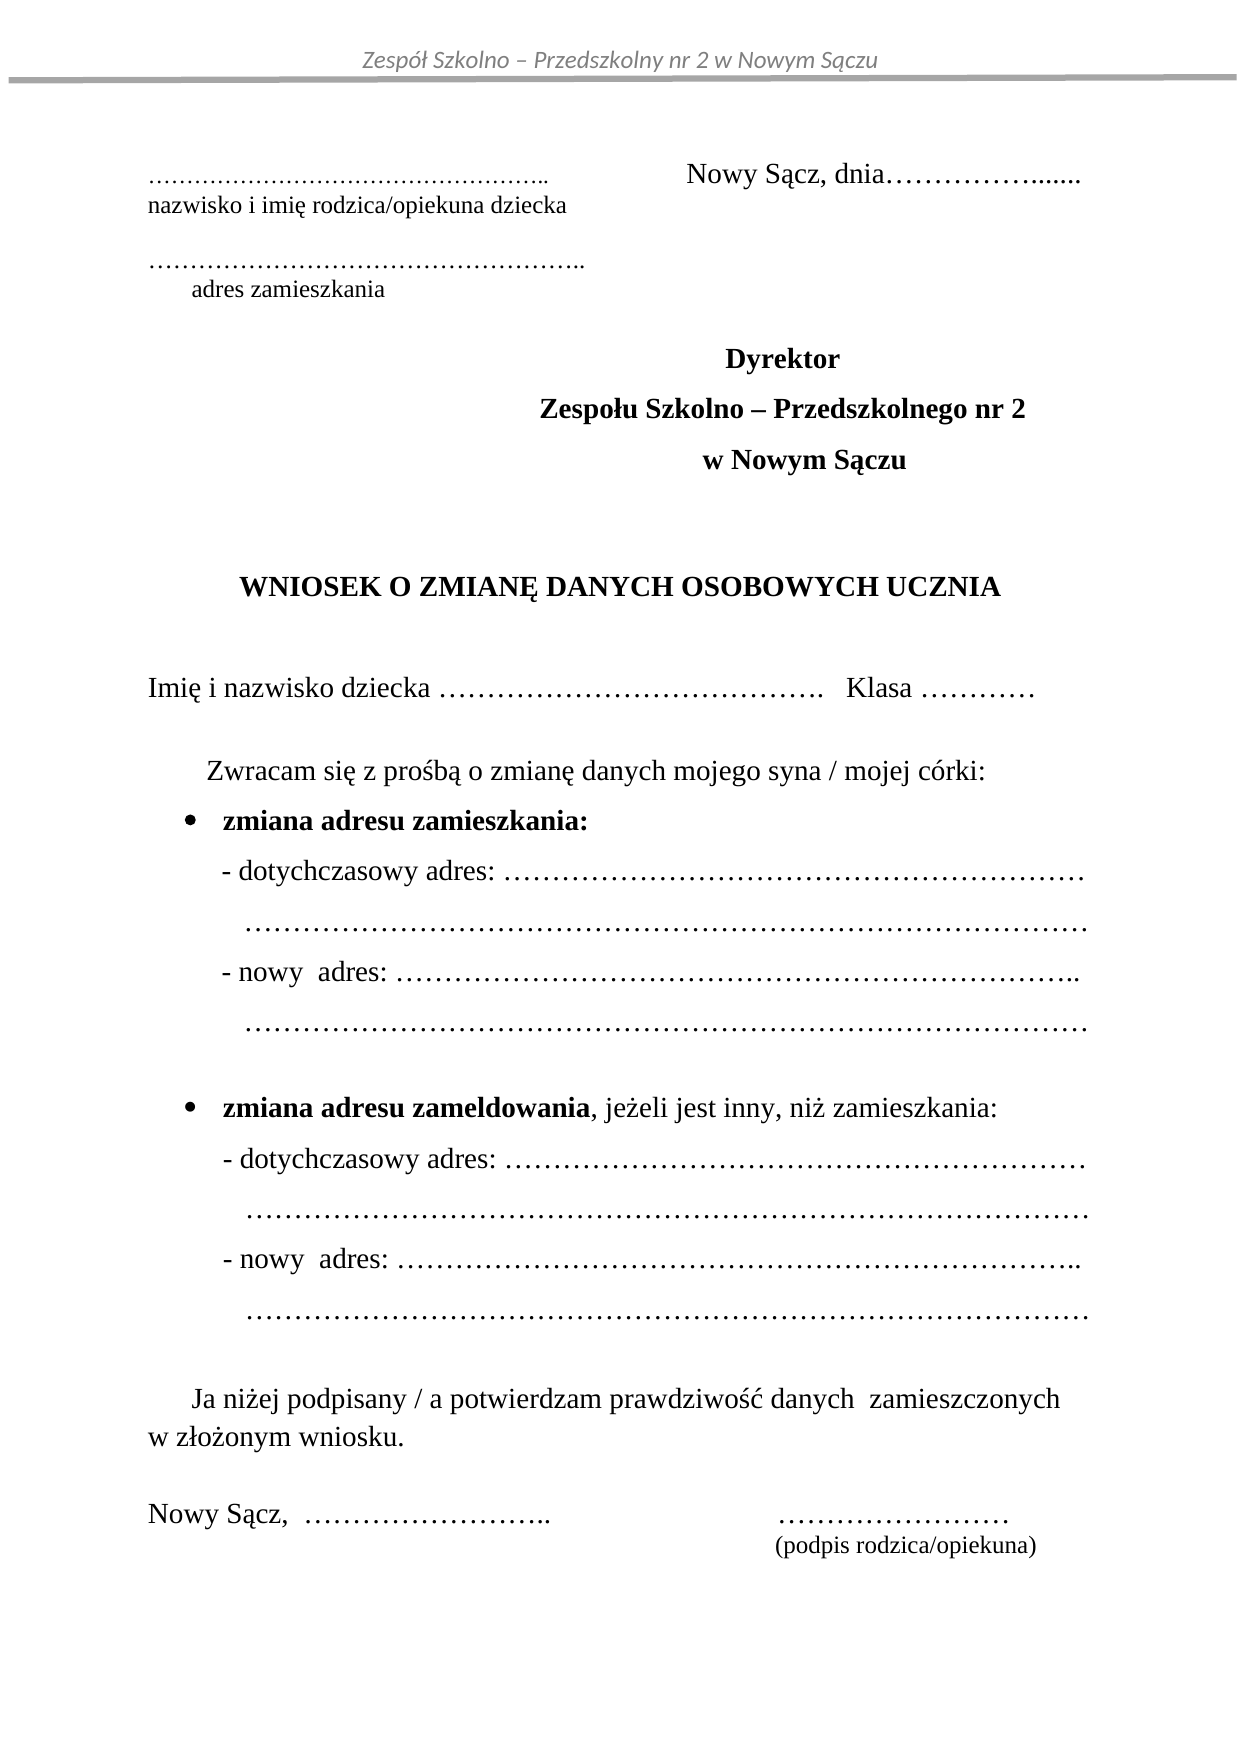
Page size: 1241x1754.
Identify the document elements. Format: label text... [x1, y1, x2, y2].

text Ja niżej podpisany / a potwierdzam prawdziwość danych zamieszczonych w złożonym wniosku. [148, 1381, 1093, 1453]
text Nowy Sącz, …………………….. …………………… [148, 1496, 1093, 1530]
text …………………………………………….. Nowy Sącz, dnia……………....... [148, 157, 1093, 190]
text …………………………………………….. [148, 245, 1093, 274]
text - nowy adres: …………………………………………………………….. [221, 954, 1093, 987]
list …………………………………………………………………………… [223, 1292, 1093, 1326]
text WNIOSEK O ZMIANĘ DANYCH OSOBOWYCH UCZNIA [148, 569, 1093, 603]
text - dotychczasowy adres: …………………………………………………… [221, 853, 1093, 887]
text Zwracam się z prośbą o zmianę danych mojego syna / mojej córki: [148, 753, 1093, 786]
text Imię i nazwisko dziecka …………………………………. Klasa ………… [148, 670, 1093, 703]
list - nowy adres: …………………………………………………………….. [223, 1242, 1093, 1275]
text Zespołu Szkolno – Przedszkolnego nr 2 [399, 392, 1093, 425]
text …………………………………………………………………………… [221, 904, 1093, 937]
list zmiana adresu zamieszkania: [185, 803, 1093, 837]
list zmiana adresu zameldowania, jeżeli jest inny, niż zamieszkania: [185, 1091, 1093, 1124]
text (podpis rodzica/opiekuna) [148, 1530, 1093, 1559]
text nazwisko i imię rodzica/opiekuna dziecka [148, 190, 1093, 219]
list - dotychczasowy adres: …………………………………………………… [223, 1141, 1093, 1174]
list …………………………………………………………………………… [223, 1191, 1093, 1225]
text w Nowym Sączu [443, 442, 1093, 476]
text Dyrektor [399, 341, 1093, 375]
text …………………………………………………………………………… [221, 1004, 1093, 1038]
text adres zamieszkania [148, 274, 1093, 303]
